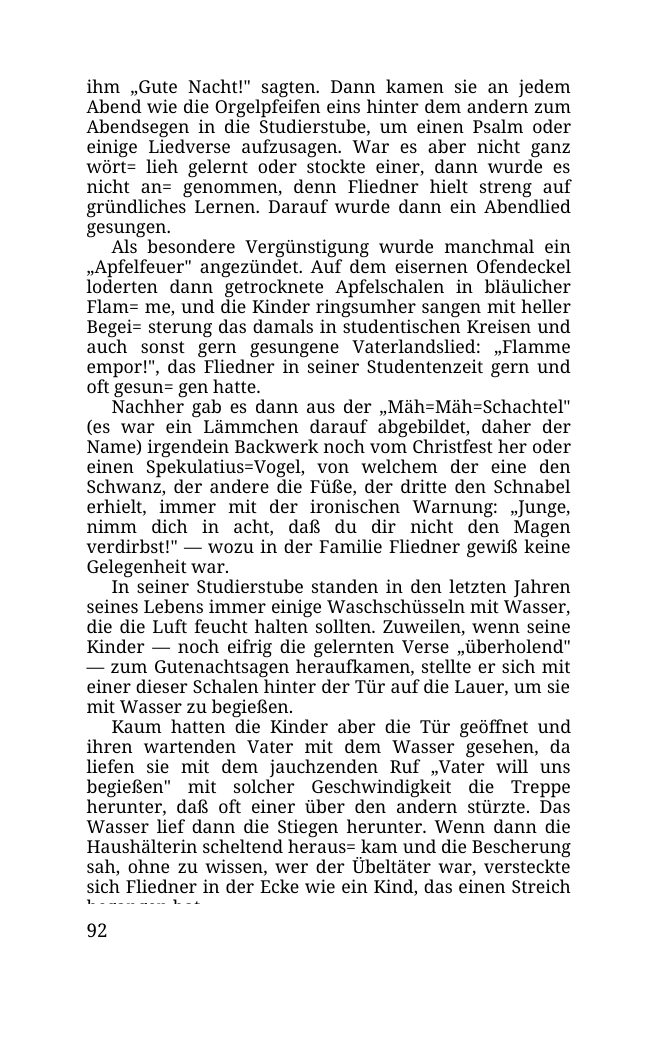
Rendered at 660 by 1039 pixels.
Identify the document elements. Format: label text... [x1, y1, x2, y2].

text Nachher gab es dann aus der „Mäh=Mäh=Schachtel" (es war ein Lämmchen darauf abgebildet, daher der Name) irgendein Backwerk noch vom Christfest her oder einen Spekulatius=Vogel, von welchem der eine den Schwanz, der andere die Füße, der dritte den Schnabel erhielt, immer mit der ironischen Warnung: „Junge, nimm dich in acht, daß du dir nicht den Magen verdirbst!" — wozu in der Familie Fliedner gewiß keine Gelegenheit war. [86, 398, 571, 578]
text 92 [86, 923, 571, 942]
text Als besondere Vergünstigung wurde manchmal ein „Apfelfeuer" angezündet. Auf dem eisernen Ofendeckel loderten dann getrocknete Apfelschalen in bläulicher Flam= me, und die Kinder ringsumher sangen mit heller Begei= sterung das damals in studentischen Kreisen und auch sonst gern gesungene Vaterlandslied: „Flamme empor!", das Fliedner in seiner Studentenzeit gern und oft gesun= gen hatte. [86, 238, 571, 398]
text In seiner Studierstube standen in den letzten Jahren seines Lebens immer einige Waschschüsseln mit Wasser, die die Luft feucht halten sollten. Zuweilen, wenn seine Kinder — noch eifrig die gelernten Verse „überholend" — zum Gutenachtsagen heraufkamen, stellte er sich mit einer dieser Schalen hinter der Tür auf die Lauer, um sie mit Wasser zu begießen. [86, 578, 571, 718]
text Kaum hatten die Kinder aber die Tür geöffnet und ihren wartenden Vater mit dem Wasser gesehen, da liefen sie mit dem jauchzenden Ruf „Vater will uns begießen" mit solcher Geschwindigkeit die Treppe herunter, daß oft einer über den andern stürzte. Das Wasser lief dann die Stiegen herunter. Wenn dann die Haushälterin scheltend heraus= kam und die Bescherung sah, ohne zu wissen, wer der Übeltäter war, versteckte sich Fliedner in der Ecke wie ein Kind, das einen Streich begangen hat. [86, 718, 571, 904]
text ihm „Gute Nacht!" sagten. Dann kamen sie an jedem Abend wie die Orgelpfeifen eins hinter dem andern zum Abendsegen in die Studierstube, um einen Psalm oder einige Liedverse aufzusagen. War es aber nicht ganz wört= lieh gelernt oder stockte einer, dann wurde es nicht an= genommen, denn Fliedner hielt streng auf gründliches Lernen. Darauf wurde dann ein Abendlied gesungen. [86, 78, 571, 238]
